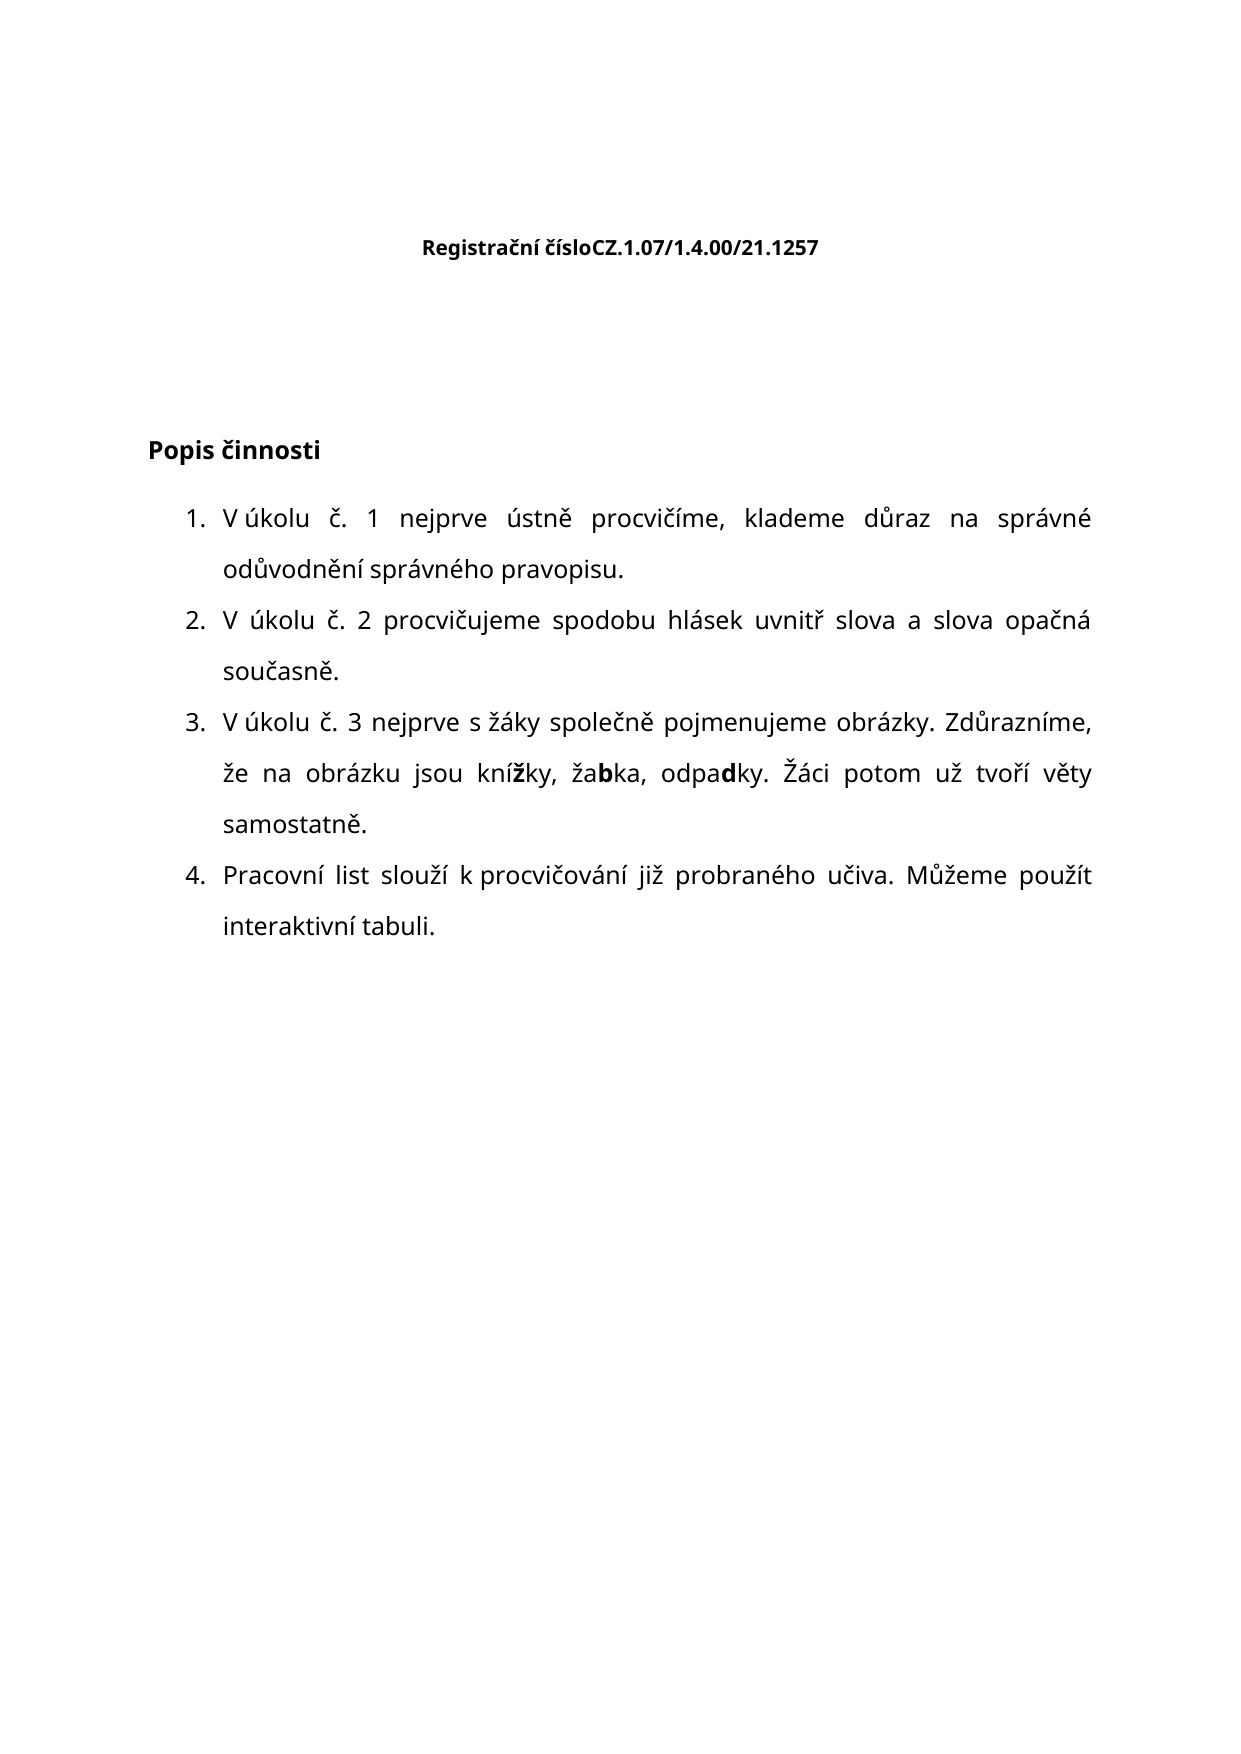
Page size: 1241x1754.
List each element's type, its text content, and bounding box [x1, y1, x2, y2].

text Popis činnosti [148, 433, 1093, 467]
list V úkolu č. 1 nejprve ústně procvičíme, klademe důraz na správné odůvodnění správného pravopisu. [185, 501, 1093, 586]
list V úkolu č. 3 nejprve s žáky společně pojmenujeme obrázky. Zdůrazníme, že na obrázku jsou knížky, žabka, odpadky. Žáci potom už tvoří věty samostatně. [185, 705, 1093, 841]
list V úkolu č. 2 procvičujeme spodobu hlásek uvnitř slova a slova opačná současně. [185, 603, 1093, 688]
text Registrační čísloCZ.1.07/1.4.00/21.1257 [148, 233, 1093, 262]
list Pracovní list slouží k procvičování již probraného učiva. Můžeme použít interaktivní tabuli. [185, 858, 1093, 943]
